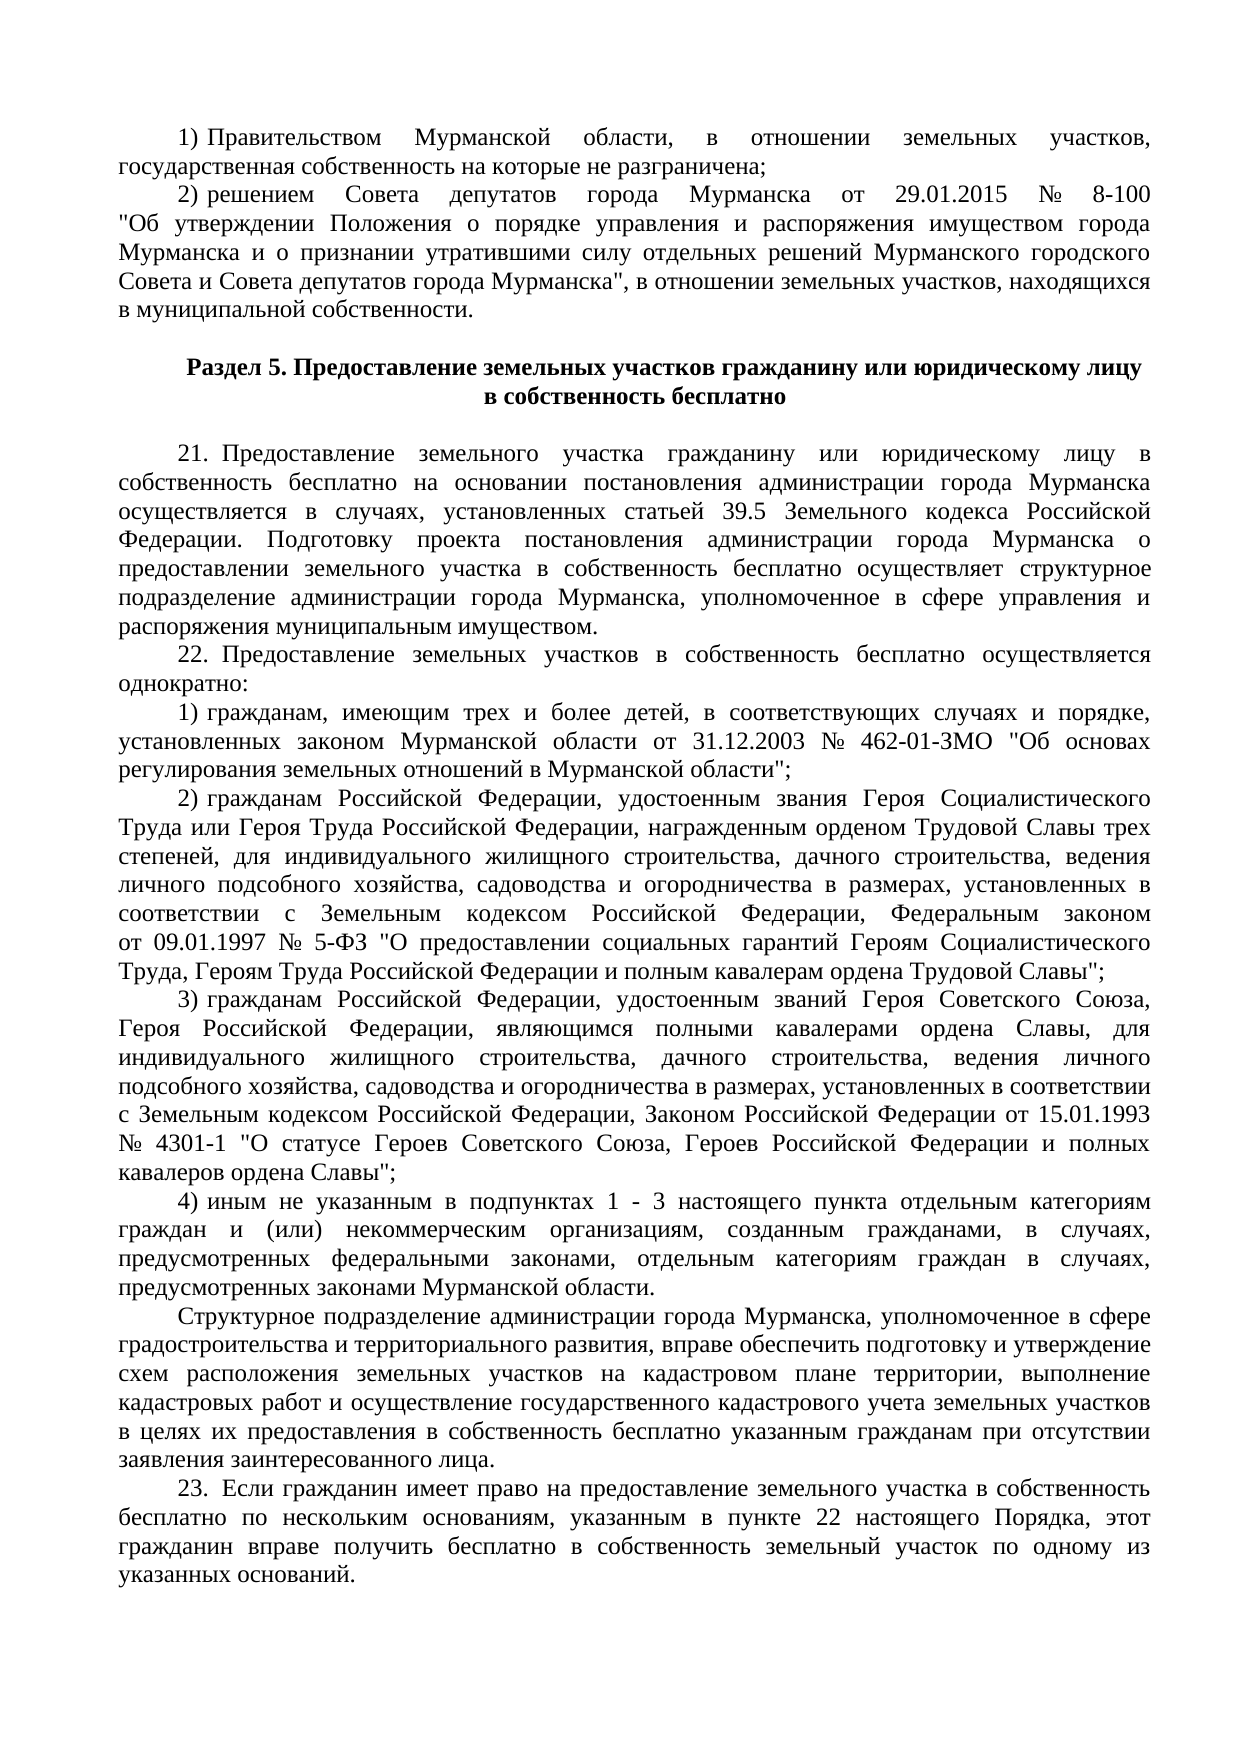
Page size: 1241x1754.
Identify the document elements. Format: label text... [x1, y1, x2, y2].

text 1) Правительством Мурманской области, в отношении земельных участков, государственная собственность на которые не разграничена; [118, 122, 1152, 179]
list гражданам Российской Федерации, удостоенным звания Героя Социалистического Труда или Героя Труда Российской Федерации, награжденным орденом Трудовой Славы трех степеней, для индивидуального жилищного строительства, дачного строительства, ведения личного подсобного хозяйства, садоводства и огородничества в размерах, установленных в соответствии с Земельным кодексом Российской Федерации, Федеральным законом от 09.01.1997 № 5-ФЗ "О предоставлении социальных гарантий Героям Социалистического Труда, Героям Труда Российской Федерации и полным кавалерам ордена Трудовой Славы"; [118, 783, 1152, 984]
list гражданам, имеющим трех и более детей, в соответствующих случаях и порядке, установленных законом Мурманской области от 31.12.2003 № 462-01-ЗМО "Об основах регулирования земельных отношений в Мурманской области"; [118, 697, 1152, 783]
list Предоставление земельного участка гражданину или юридическому лицу в собственность бесплатно на основании постановления администрации города Мурманска осуществляется в случаях, установленных статьей 39.5 Земельного кодекса Российской Федерации. Подготовку проекта постановления администрации города Мурманска о предоставлении земельного участка в собственность бесплатно осуществляет структурное подразделение администрации города Мурманска, уполномоченное в сфере управления и распоряжения муниципальным имуществом. [118, 438, 1152, 639]
list иным не указанным в подпунктах 1 - 3 настоящего пункта отдельным категориям граждан и (или) некоммерческим организациям, созданным гражданами, в случаях, предусмотренных федеральными законами, отдельным категориям граждан в случаях, предусмотренных законами Мурманской области. [118, 1186, 1152, 1301]
list Если гражданин имеет право на предоставление земельного участка в собственность бесплатно по нескольким основаниям, указанным в пункте 22 настоящего Порядка, этот гражданин вправе получить бесплатно в собственность земельный участок по одному из указанных оснований. [118, 1473, 1152, 1588]
text Структурное подразделение администрации города Мурманска, уполномоченное в сфере градостроительства и территориального развития, вправе обеспечить подготовку и утверждение схем расположения земельных участков на кадастровом плане территории, выполнение кадастровых работ и осуществление государственного кадастрового учета земельных участков в целях их предоставления в собственность бесплатно указанным гражданам при отсутствии заявления заинтересованного лица. [118, 1301, 1152, 1473]
text Раздел 5. Предоставление земельных участков гражданину или юридическому лицу в собственность бесплатно [118, 352, 1152, 409]
list Предоставление земельных участков в собственность бесплатно осуществляется однократно: [118, 639, 1152, 697]
list гражданам Российской Федерации, удостоенным званий Героя Советского Союза, Героя Российской Федерации, являющимся полными кавалерами ордена Славы, для индивидуального жилищного строительства, дачного строительства, ведения личного подсобного хозяйства, садоводства и огородничества в размерах, установленных в соответствии с Земельным кодексом Российской Федерации, Законом Российской Федерации от 15.01.1993 № 4301-1 "О статусе Героев Советского Союза, Героев Российской Федерации и полных кавалеров ордена Славы"; [118, 984, 1152, 1186]
text 2) решением Совета депутатов города Мурманска от 29.01.2015 № 8-100 "Об утверждении Положения о порядке управления и распоряжения имуществом города Мурманска и о признании утратившими силу отдельных решений Мурманского городского Совета и Совета депутатов города Мурманска", в отношении земельных участков, находящихся в муниципальной собственности. [118, 179, 1152, 323]
